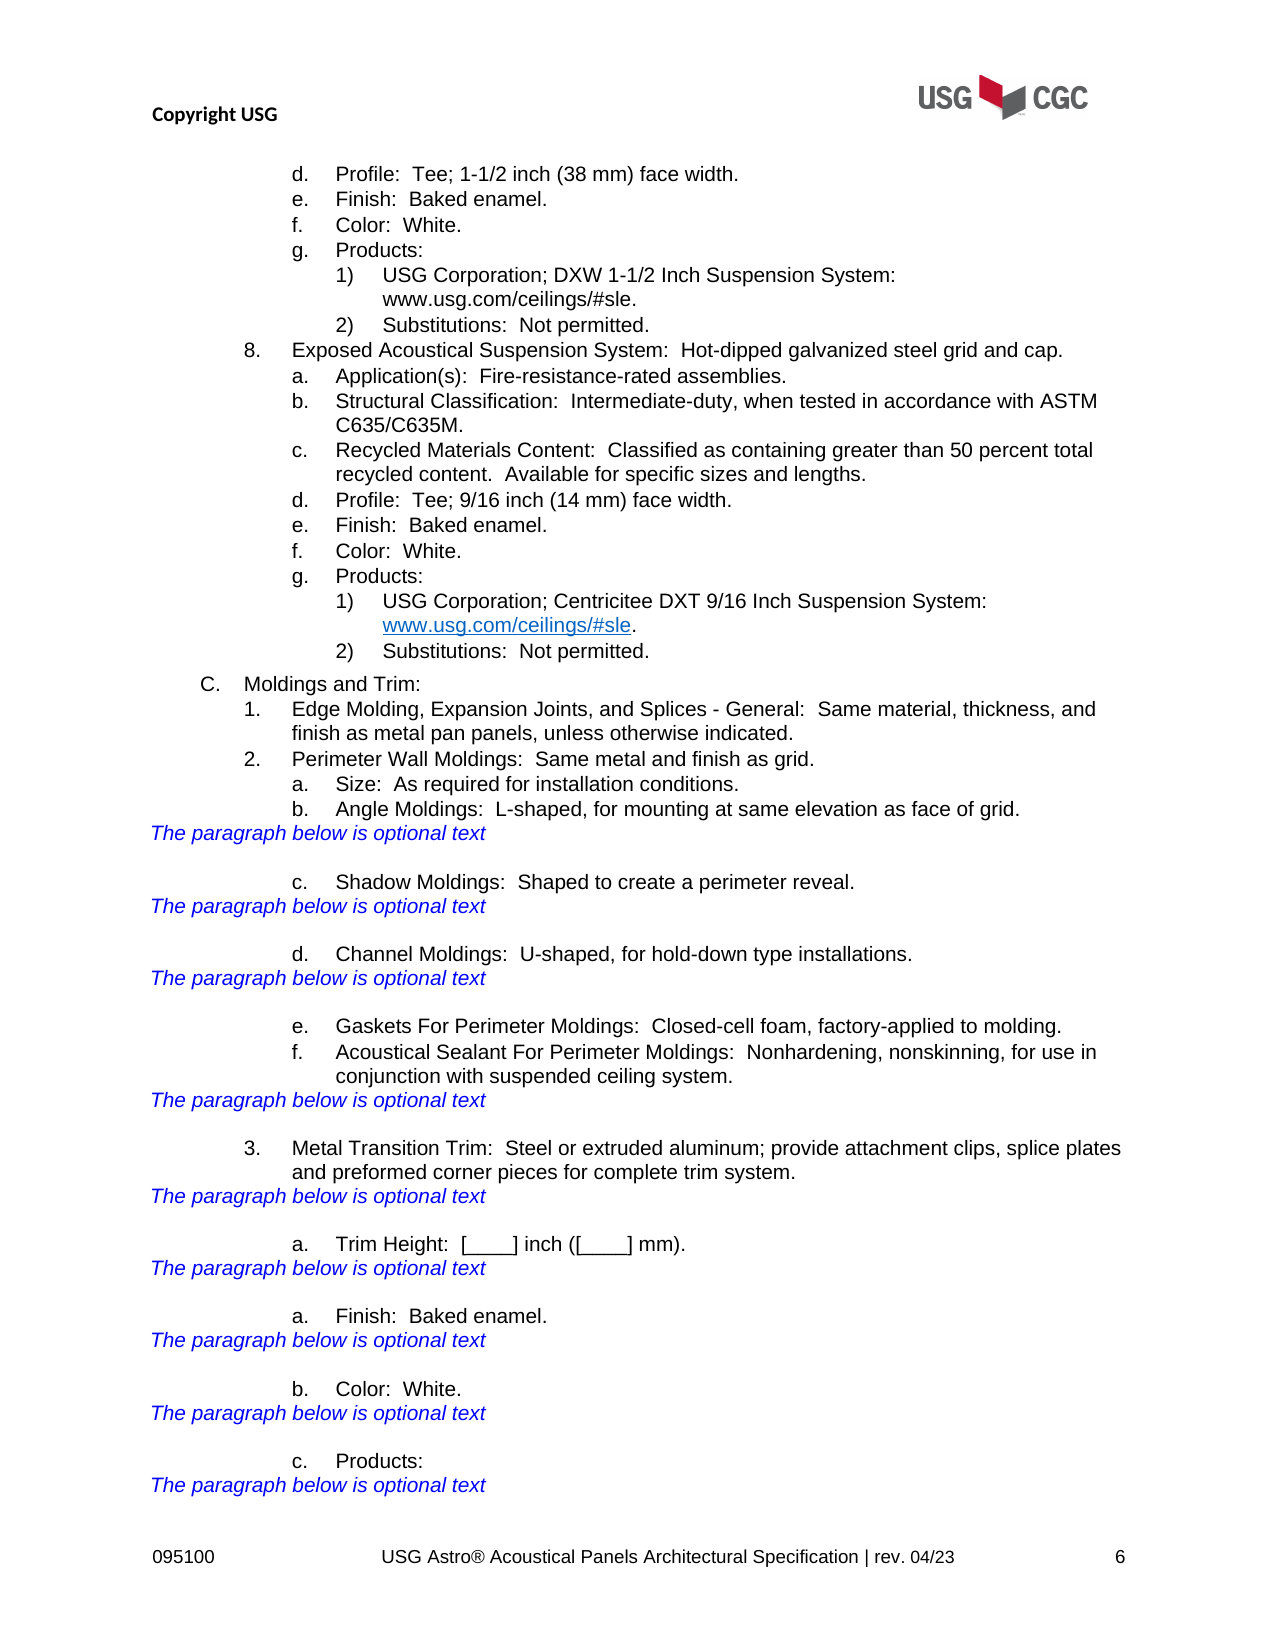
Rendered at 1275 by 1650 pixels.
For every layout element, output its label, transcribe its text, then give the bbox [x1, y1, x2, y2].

text Color: White. [292, 1377, 1125, 1401]
text Gaskets For Perimeter Moldings: Closed-cell foam, factory-applied to molding. [292, 1014, 1125, 1038]
text Size: As required for installation conditions. [292, 772, 1125, 796]
list The paragraph below is optional text [150, 966, 1125, 990]
list The paragraph below is optional text [150, 1184, 1125, 1208]
text Profile: Tee; 9/16 inch (14 mm) face width. [292, 488, 1125, 512]
list The paragraph below is optional text [150, 893, 1125, 917]
text Perimeter Wall Moldings: Same metal and finish as grid. [244, 746, 1125, 770]
text Substitutions: Not permitted. [335, 313, 1125, 337]
list The paragraph below is optional text [150, 1087, 1125, 1111]
text USG Corporation; DXW 1-1/2 Inch Suspension System: www.usg.com/ceilings/#sle. [335, 263, 1125, 311]
text Acoustical Sealant For Perimeter Moldings: Nonhardening, nonskinning, for use in conjunction with suspended ceiling system. [292, 1039, 1125, 1087]
text USG Corporation; Centricitee DXT 9/16 Inch Suspension System: www.usg.com/ceilings/#sle. [335, 589, 1125, 637]
text Substitutions: Not permitted. [335, 639, 1125, 663]
text Products: [292, 238, 1125, 262]
text Profile: Tee; 1-1/2 inch (38 mm) face width. [292, 162, 1125, 186]
text Moldings and Trim: [200, 672, 1125, 696]
list The paragraph below is optional text [150, 1328, 1125, 1352]
list Trim Height: [____] inch ([____] mm). [292, 1232, 1125, 1256]
list The paragraph below is optional text [150, 1401, 1125, 1424]
text Color: White. [292, 212, 1125, 236]
text Products: [292, 1449, 1125, 1473]
text Structural Classification: Intermediate-duty, when tested in accordance with ASTM C635/C635M. [292, 389, 1125, 437]
text Edge Molding, Expansion Joints, and Splices - General: Same material, thickness, and finish as metal pan panels, unless otherwise indicated. [244, 697, 1125, 745]
list The paragraph below is optional text [150, 821, 1125, 845]
list The paragraph below is optional text [150, 1473, 1125, 1497]
text Finish: Baked enamel. [292, 1304, 1125, 1328]
text Recycled Materials Content: Classified as containing greater than 50 percent total recycled content. Available for specific sizes and lengths. [292, 438, 1125, 486]
text Finish: Baked enamel. [292, 187, 1125, 211]
text Angle Moldings: L-shaped, for mounting at same elevation as face of grid. [292, 797, 1125, 821]
list The paragraph below is optional text [150, 1256, 1125, 1280]
text Exposed Acoustical Suspension System: Hot-dipped galvanized steel grid and cap. [244, 338, 1125, 362]
text Products: [292, 564, 1125, 588]
text Color: White. [292, 538, 1125, 562]
picture [919, 75, 1088, 120]
text Application(s): Fire-resistance-rated assemblies. [292, 363, 1125, 387]
text Metal Transition Trim: Steel or extruded aluminum; provide attachment clips, splice plates and preformed corner pieces for complete trim system. [244, 1136, 1125, 1184]
text Finish: Baked enamel. [292, 513, 1125, 537]
text Shadow Moldings: Shaped to create a perimeter reveal. [292, 869, 1125, 893]
text Channel Moldings: U-shaped, for hold-down type installations. [292, 942, 1125, 966]
